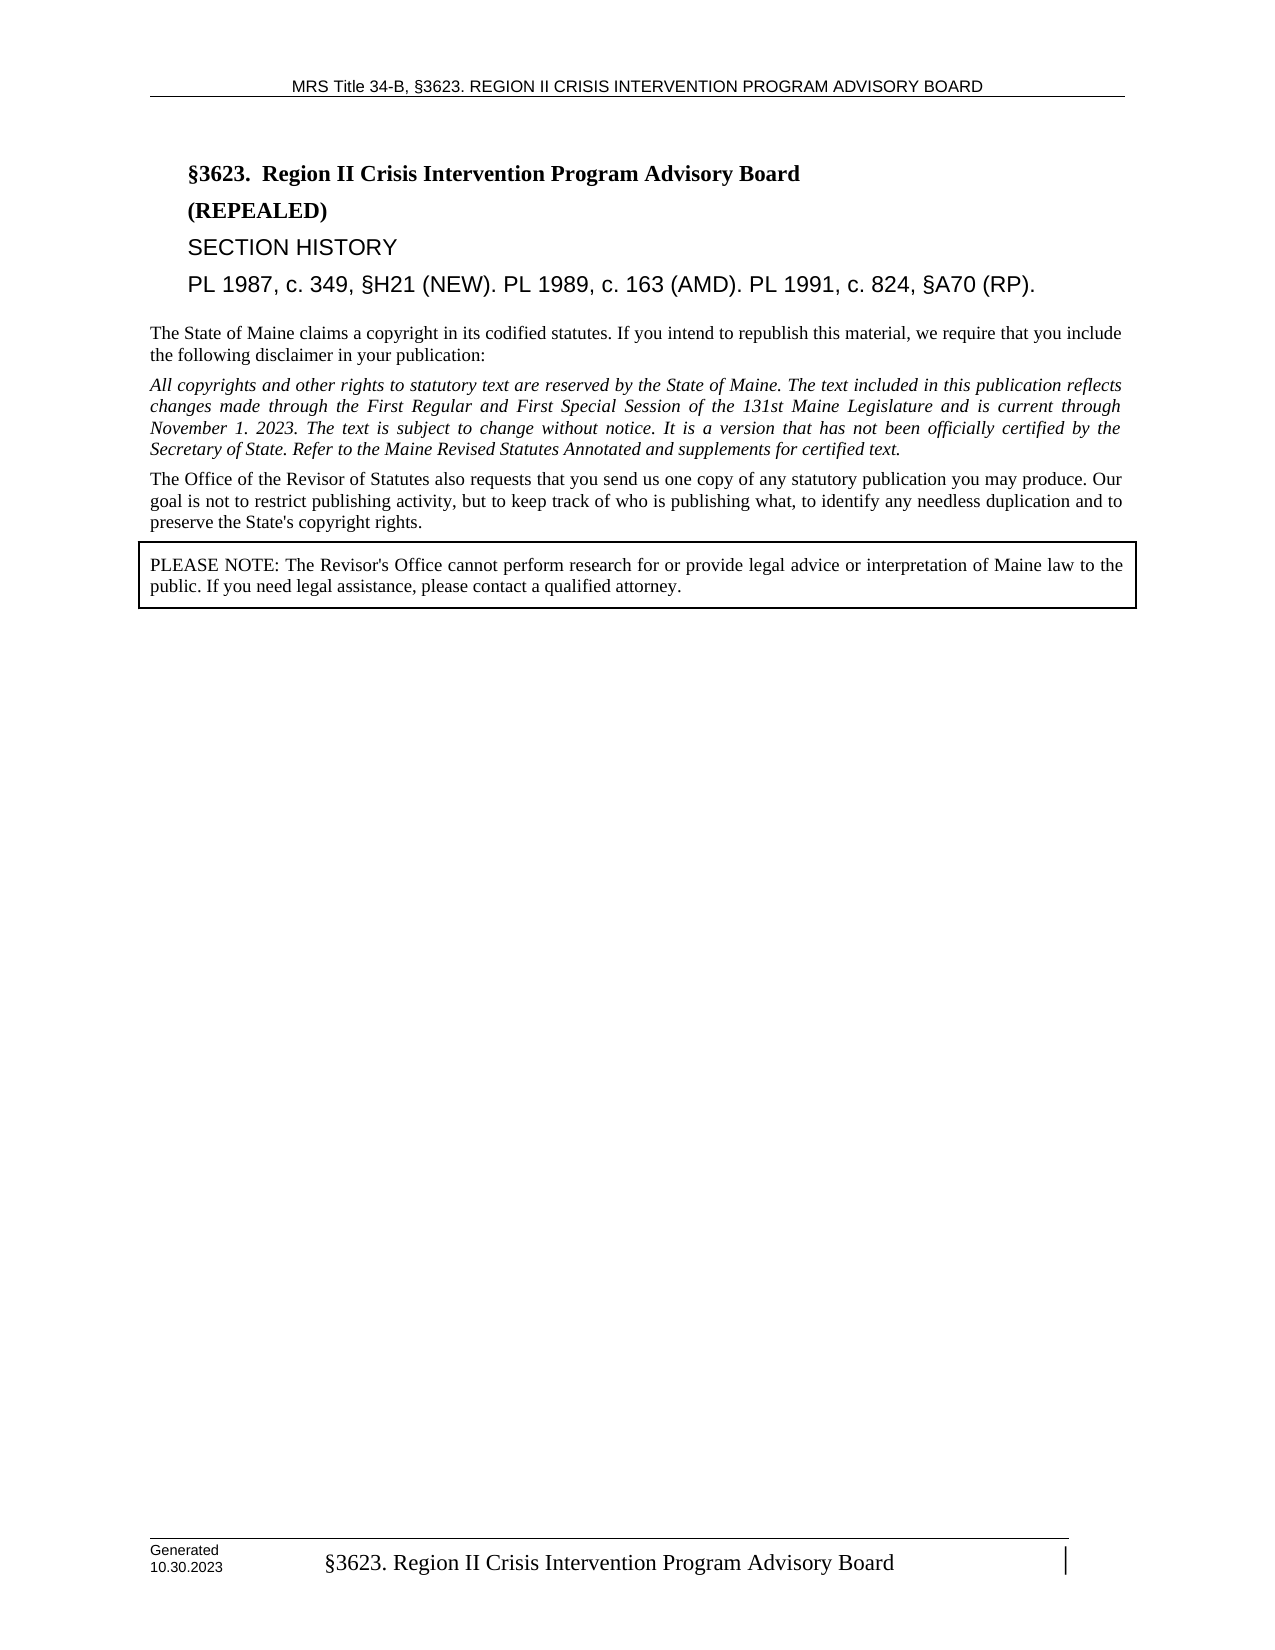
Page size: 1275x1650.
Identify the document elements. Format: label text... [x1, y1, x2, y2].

text The State of Maine claims a copyright in its codified statutes. If you intend to republish this material, we require that you include the following disclaimer in your publication: [150, 322, 1125, 365]
text PLEASE NOTE: The Revisor's Office cannot perform research for or provide legal advice or interpretation of Maine law to the public. If you need legal assistance, please contact a qualified attorney. [140, 543, 1135, 607]
text §3623. Region II Crisis Intervention Program Advisory Board [187, 160, 1125, 187]
text PL 1987, c. 349, §H21 (NEW). PL 1989, c. 163 (AMD). PL 1991, c. 824, §A70 (RP). [187, 271, 1125, 297]
text (REPEALED) [187, 197, 1125, 223]
text SECTION HISTORY [187, 234, 1125, 260]
text The Office of the Revisor of Statutes also requests that you send us one copy of any statutory publication you may produce. Our goal is not to restrict publishing activity, but to keep track of who is publishing what, to identify any needless duplication and to preserve the State's copyright rights. [150, 468, 1125, 533]
text All copyrights and other rights to statutory text are reserved by the State of Maine. The text included in this publication reflects changes made through the First Regular and First Special Session of the 131st Maine Legislature and is current through November 1. 2023 . The text is subject to change without notice. It is a version that has not been officially certified by the Secretary of State. Refer to the Maine Revised Statutes Annotated and supplements for certified text. [150, 373, 1125, 460]
